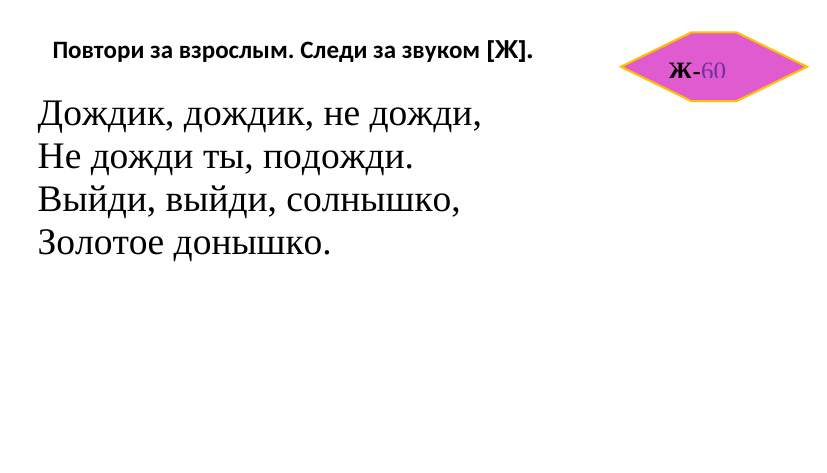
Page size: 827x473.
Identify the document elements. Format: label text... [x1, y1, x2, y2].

text Не дожди ты, подожди. [37, 133, 787, 177]
text Дождик, дождик, не дожди, [37, 90, 787, 133]
text Выйди, выйди, солнышко, [37, 177, 787, 220]
text Золотое донышко. [37, 220, 787, 263]
